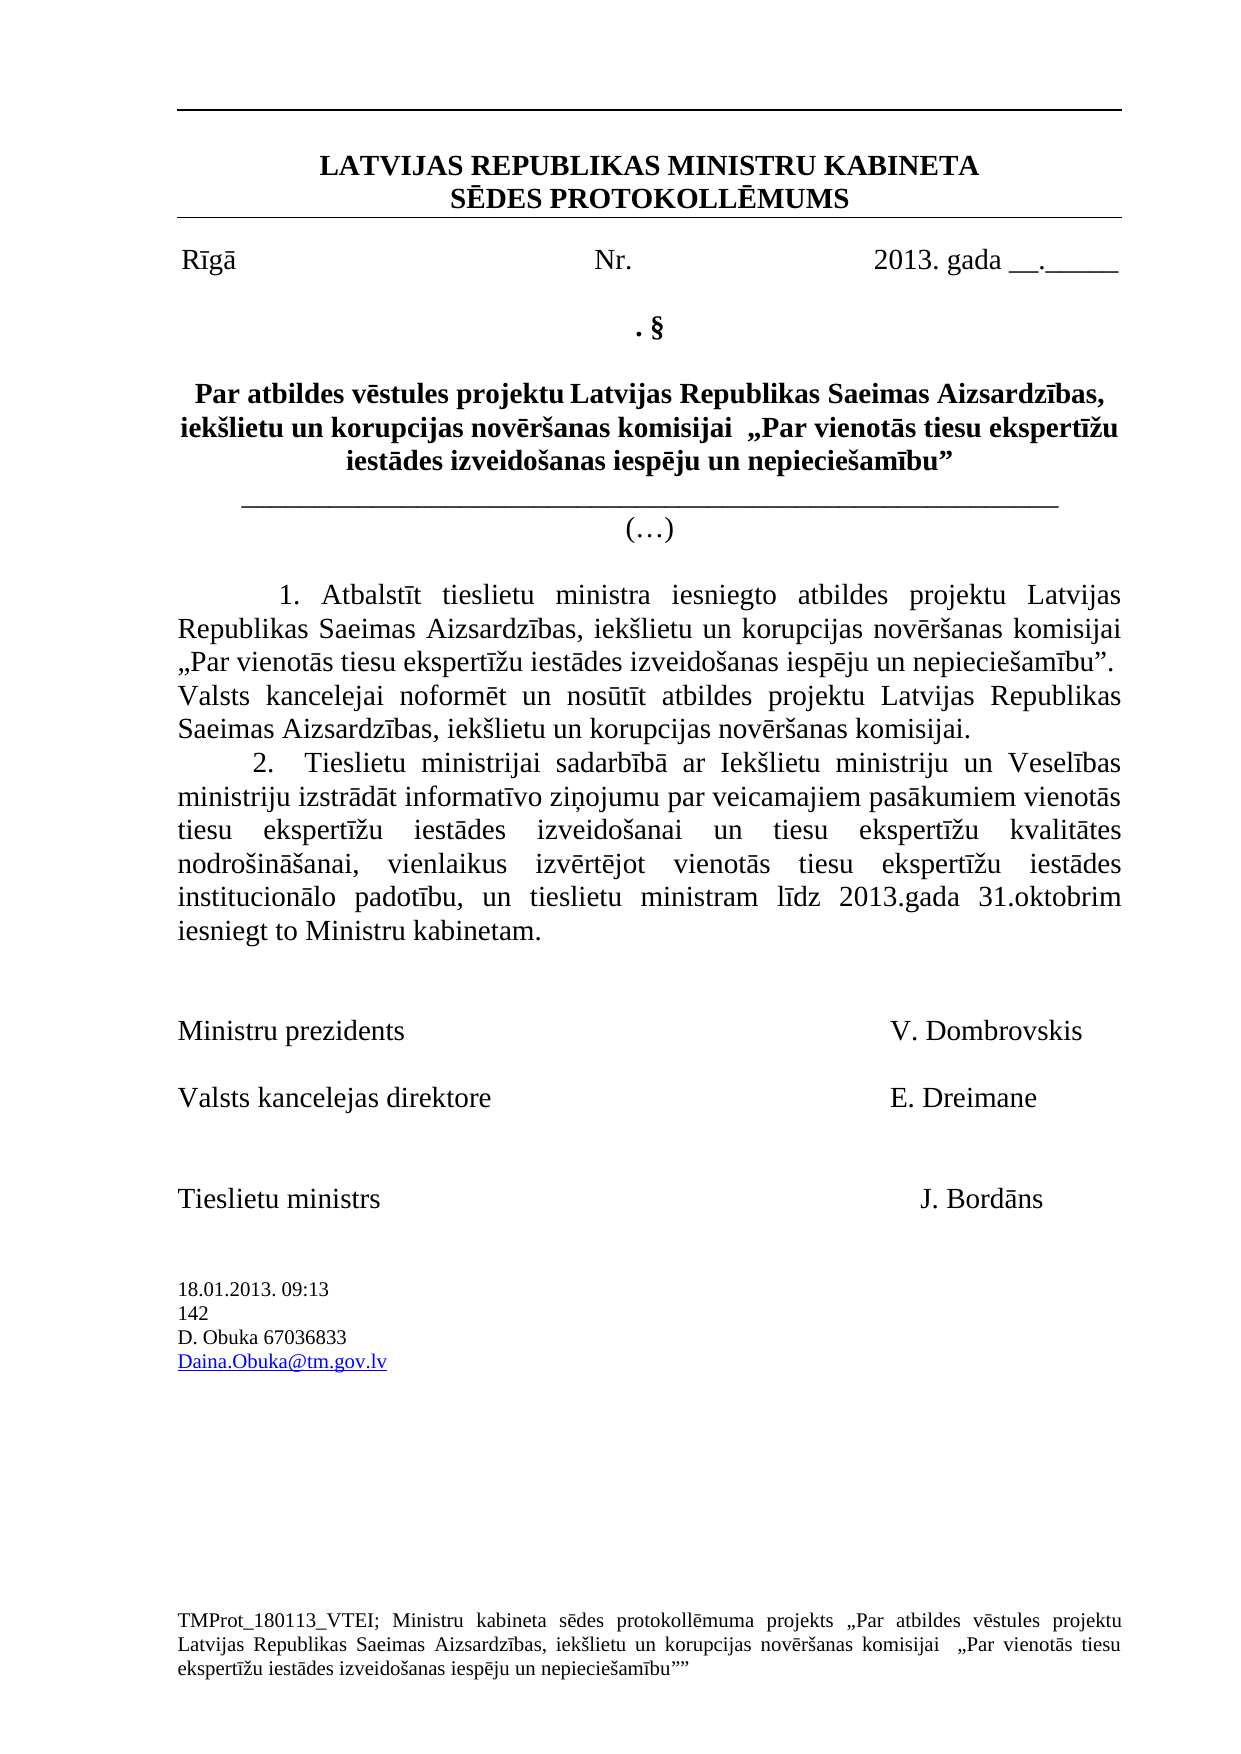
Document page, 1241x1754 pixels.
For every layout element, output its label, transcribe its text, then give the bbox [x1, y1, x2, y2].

text LATVIJAS REPUBLIKAS MINISTRU KABINETA [177, 148, 1122, 181]
text 142 [177, 1301, 1122, 1325]
text Tieslietu ministrs J. Bordāns [177, 1181, 1122, 1215]
table_header Rīgā [170, 242, 583, 276]
text Daina.Obuka@tm.gov.lv [177, 1349, 1122, 1373]
text (…) [177, 510, 1122, 544]
text Valsts kancelejai noformēt un nosūtīt atbildes projektu Latvijas Republikas Saeimas Aizsardzības, iekšlietu un korupcijas novēršanas komisijai. [177, 678, 1122, 745]
text . § [177, 309, 1122, 343]
text D. Obuka 67036833 [177, 1325, 1122, 1349]
table_header Nr. [583, 242, 675, 276]
text Valsts kancelejas direktore E. Dreimane [177, 1081, 1122, 1114]
table_header 2013. gada __._____ [675, 242, 1129, 276]
text Ministru prezidents V. Dombrovskis [177, 1013, 1122, 1047]
text SĒDES PROTOKOLLĒMUMS [177, 181, 1122, 217]
text Par atbildes vēstules projektu Latvijas Republikas Saeimas Aizsardzības, iekšlietu un korupcijas novēršanas komisijai „Par vienotās tiesu ekspertīžu iestādes izveidošanas iespēju un nepieciešamību” [177, 376, 1122, 477]
text 2. Tieslietu ministrijai sadarbībā ar Iekšlietu ministriju un Veselības ministriju izstrādāt informatīvo ziņojumu par veicamajiem pasākumiem vienotās tiesu ekspertīžu iestādes izveidošanai un tiesu ekspertīžu kvalitātes nodrošināšanai, vienlaikus izvērtējot vienotās tiesu ekspertīžu iestādes institucionālo padotību, un tieslietu ministram līdz 2013.gada 31.oktobrim iesniegt to Ministru kabinetam. [177, 745, 1122, 946]
text ________________________________________________________ [177, 477, 1122, 510]
text 18.01.2013. 09:13 [177, 1277, 1122, 1301]
text 1. Atbalstīt tieslietu ministra iesniegto atbildes projektu Latvijas Republikas Saeimas Aizsardzības, iekšlietu un korupcijas novēršanas komisijai „Par vienotās tiesu ekspertīžu iestādes izveidošanas iespēju un nepieciešamību”. [177, 577, 1122, 678]
